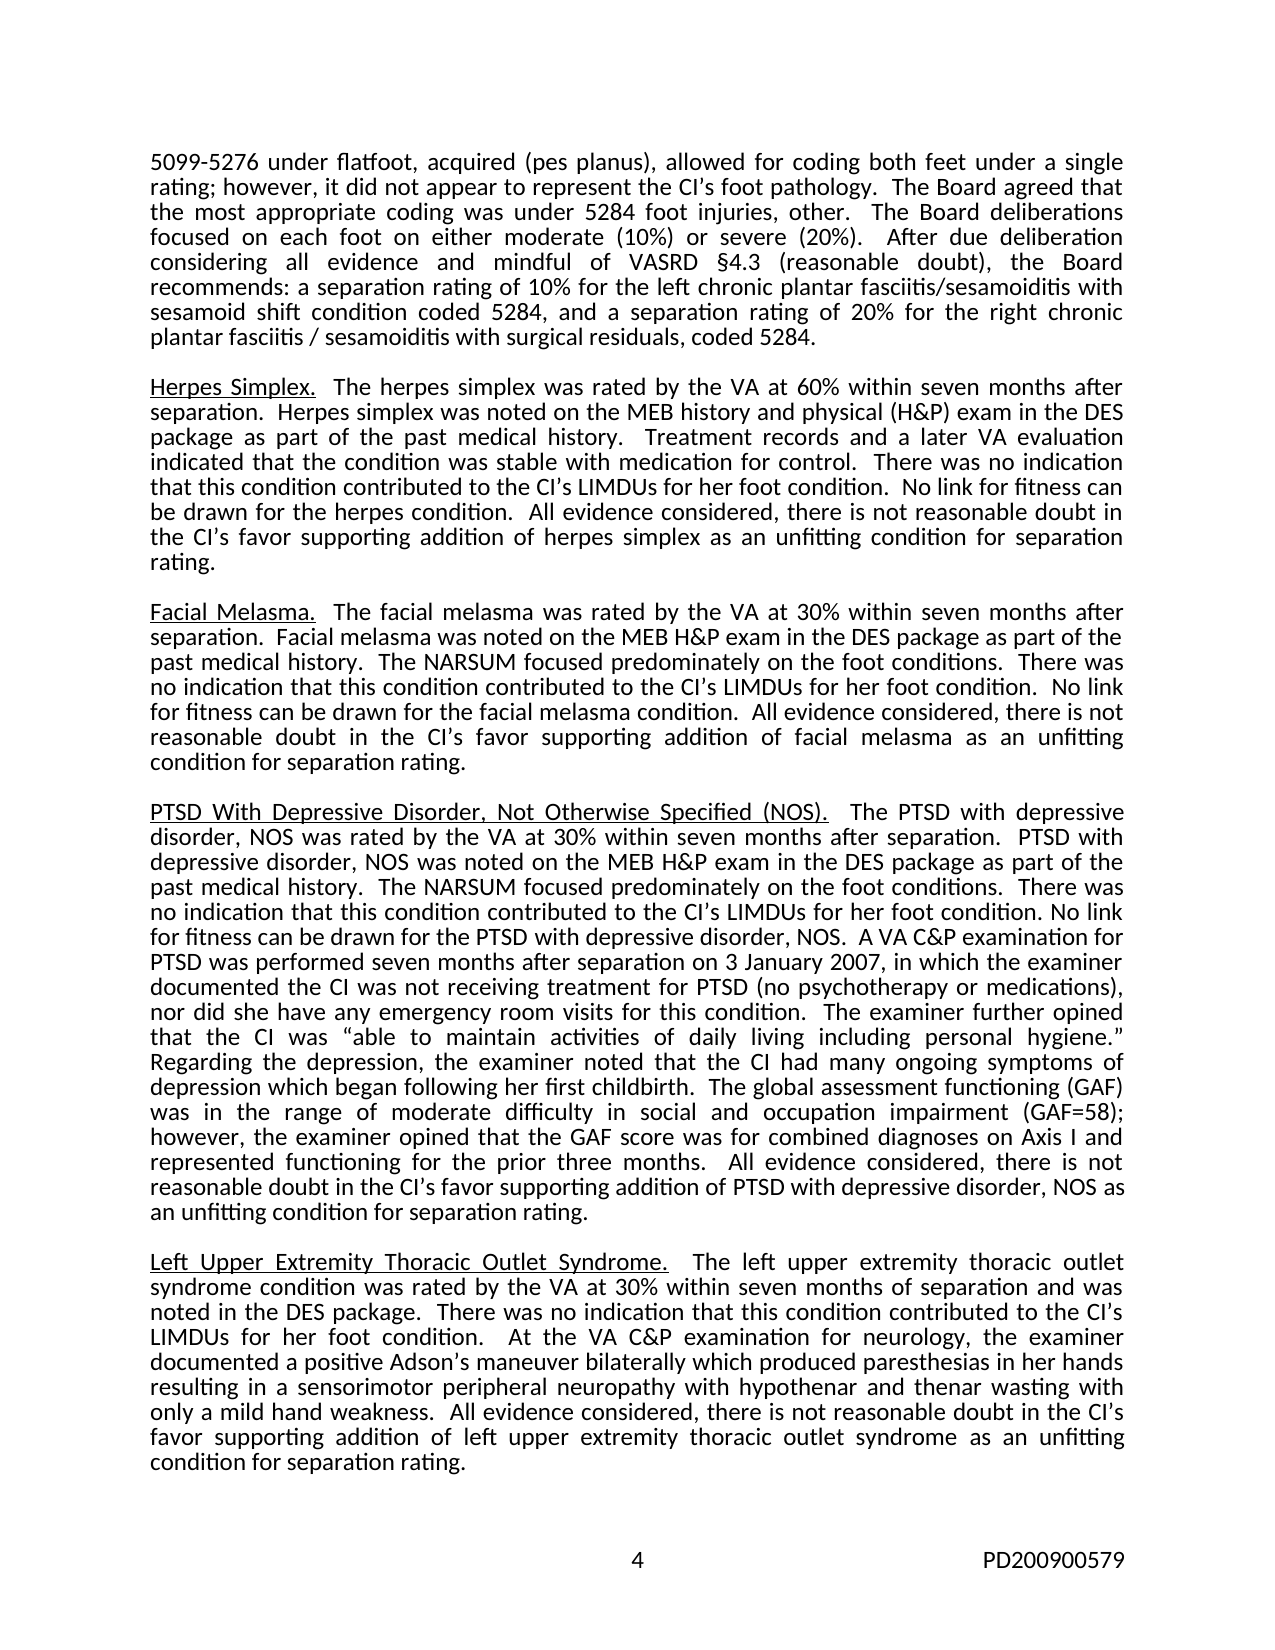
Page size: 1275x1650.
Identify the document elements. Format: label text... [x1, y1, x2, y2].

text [150, 150, 1125, 350]
text PTSD With Depressive Disorder, Not Otherwise Specified (NOS). The PTSD with depressive disorder, NOS was rated by the VA at 30% within seven months after separation. PTSD with depressive disorder, NOS was noted on the MEB H&P exam in the DES package as part of the past medical history. The NARSUM focused predominately on the foot conditions. There was no indication that this condition contributed to the CI’s LIMDUs for her foot condition. No link for fitness can be drawn for the PTSD with depressive disorder, NOS. A VA C&P examination for PTSD was performed seven months after separation on 3 January 2007, in which the examiner documented the CI was not receiving treatment for PTSD (no psychotherapy or medications), nor did she have any emergency room visits for this condition. The examiner further opined that the CI was “able to maintain activities of daily living including personal hygiene.” Regarding the depression, the examiner noted that the CI had many ongoing symptoms of depression which began following her first childbirth. The global assessment functioning (GAF) was in the range of moderate difficulty in social and occupation impairment (GAF=58); however, the examiner opined that the GAF score was for combined diagnoses on Axis I and represented functioning for the prior three months. All evidence considered, there is not reasonable doubt in the CI’s favor supporting addition of PTSD with depressive disorder, NOS as an unfitting condition for separation rating. [150, 800, 1125, 1225]
text Left Upper Extremity Thoracic Outlet Syndrome. The left upper extremity thoracic outlet syndrome condition was rated by the VA at 30% within seven months of separation and was noted in the DES package. There was no indication that this condition contributed to the CI’s LIMDUs for her foot condition. At the VA C&P examination for neurology, the examiner documented a positive Adson’s maneuver bilaterally which produced paresthesias in her hands resulting in a sensorimotor peripheral neuropathy with hypothenar and thenar wasting with only a mild hand weakness. All evidence considered, there is not reasonable doubt in the CI’s favor supporting addition of left upper extremity thoracic outlet syndrome as an unfitting condition for separation rating. [150, 1250, 1125, 1475]
text Herpes Simplex. The herpes simplex was rated by the VA at 60% within seven months after separation. Herpes simplex was noted on the MEB history and physical (H&P) exam in the DES package as part of the past medical history. Treatment records and a later VA evaluation indicated that the condition was stable with medication for control. There was no indication that this condition contributed to the CI’s LIMDUs for her foot condition. No link for fitness can be drawn for the herpes condition. All evidence considered, there is not reasonable doubt in the CI’s favor supporting addition of herpes simplex as an unfitting condition for separation rating. [150, 375, 1125, 575]
text Facial Melasma. The facial melasma was rated by the VA at 30% within seven months after separation. Facial melasma was noted on the MEB H&P exam in the DES package as part of the past medical history. The NARSUM focused predominately on the foot conditions. There was no indication that this condition contributed to the CI’s LIMDUs for her foot condition. No link for fitness can be drawn for the facial melasma condition. All evidence considered, there is not reasonable doubt in the CI’s favor supporting addition of facial melasma as an unfitting condition for separation rating. [150, 600, 1125, 775]
